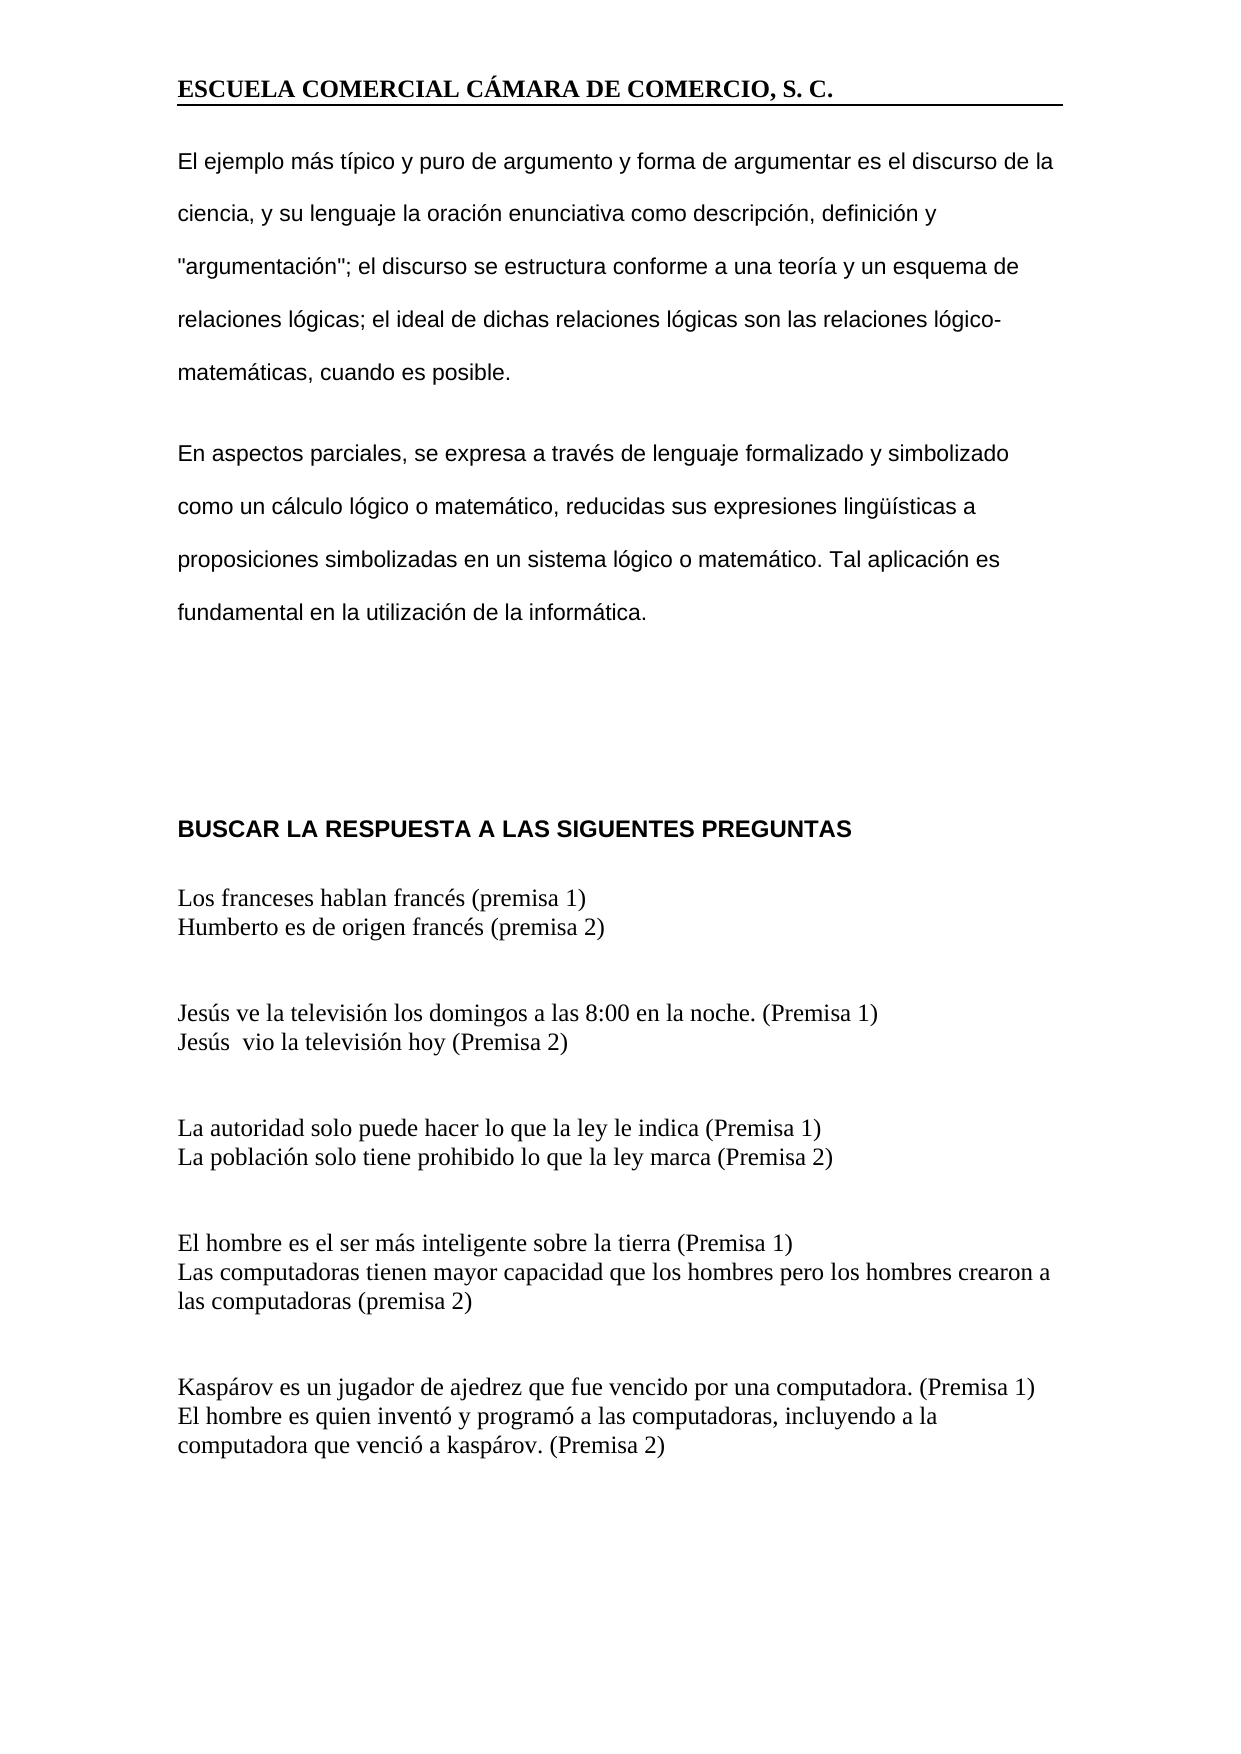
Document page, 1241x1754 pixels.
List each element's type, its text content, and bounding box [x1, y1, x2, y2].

text La autoridad solo puede hacer lo que la ley le indica (Premisa 1) [177, 1113, 1063, 1142]
text Kaspárov es un jugador de ajedrez que fue vencido por una computadora. (Premisa 1) [177, 1372, 1063, 1401]
text Humberto es de origen francés (premisa 2) [177, 912, 1063, 941]
text El hombre es quien inventó y programó a las computadoras, incluyendo a la computadora que venció a kaspárov. (Premisa 2) [177, 1401, 1063, 1458]
text El hombre es el ser más inteligente sobre la tierra (Premisa 1) [177, 1228, 1063, 1257]
text Las computadoras tienen mayor capacidad que los hombres pero los hombres crearon a las computadoras (premisa 2) [177, 1257, 1063, 1315]
text La población solo tiene prohibido lo que la ley marca (Premisa 2) [177, 1142, 1063, 1171]
text En aspectos parciales, se expresa a través de lenguaje formalizado y simbolizado como un cálculo lógico o matemático, reducidas sus expresiones lingüísticas a proposiciones simbolizadas en un sistema lógico o matemático. Tal aplicación es fundamental en la utilización de la informática. [177, 440, 1063, 625]
text El ejemplo más típico y puro de argumento y forma de argumentar es el discurso de la ciencia, y su lenguaje la oración enunciativa como descripción, definición y "argumentación"; el discurso se estructura conforme a una teoría y un esquema de relaciones lógicas; el ideal de dichas relaciones lógicas son las relaciones lógico-matemáticas, cuando es posible. [177, 148, 1063, 385]
text BUSCAR LA RESPUESTA A LAS SIGUENTES PREGUNTAS [177, 802, 1063, 843]
text Jesús ve la televisión los domingos a las 8:00 en la noche. (Premisa 1) [177, 998, 1063, 1027]
text Los franceses hablan francés (premisa 1) [177, 883, 1063, 912]
text Jesús vio la televisión hoy (Premisa 2) [177, 1027, 1063, 1056]
